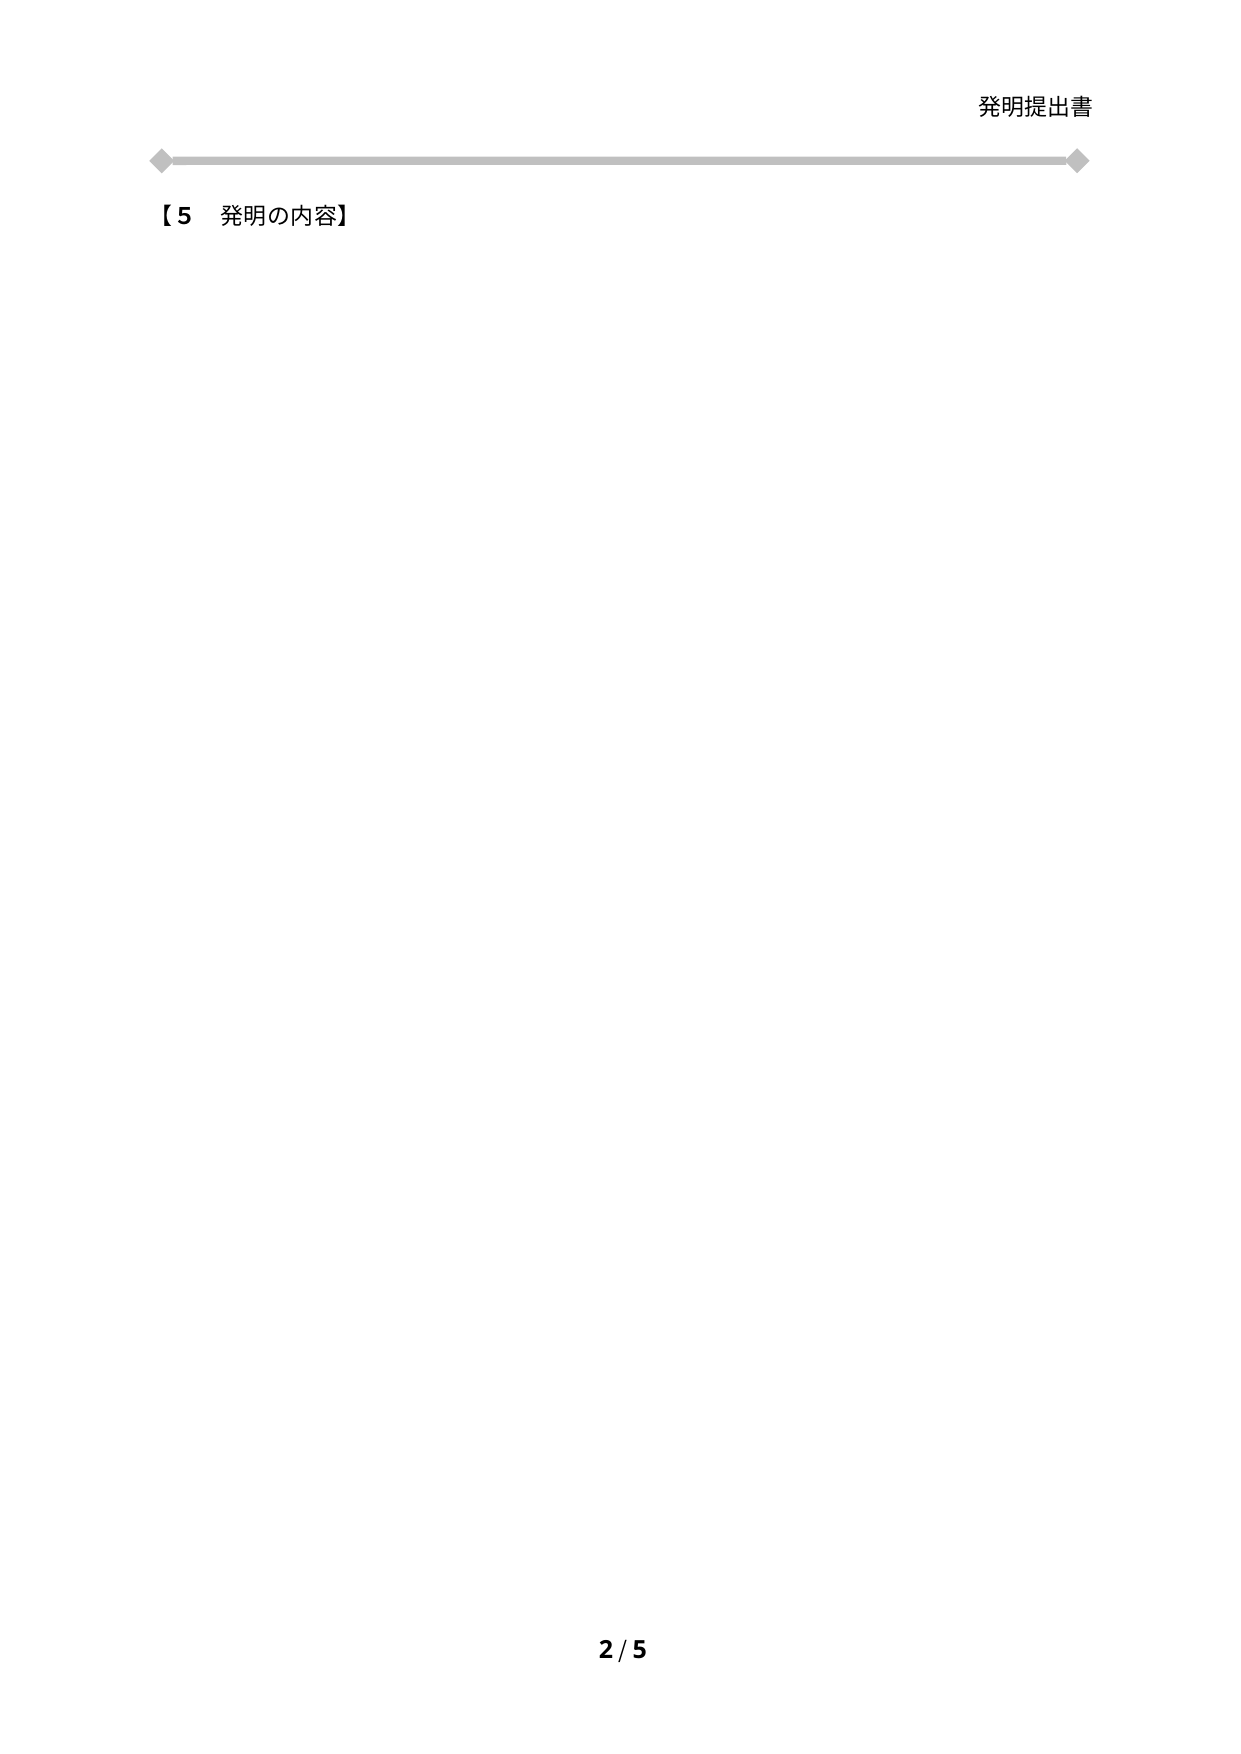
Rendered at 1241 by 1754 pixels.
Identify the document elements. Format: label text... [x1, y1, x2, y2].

text 【５ 発明の内容】 [149, 181, 1091, 248]
